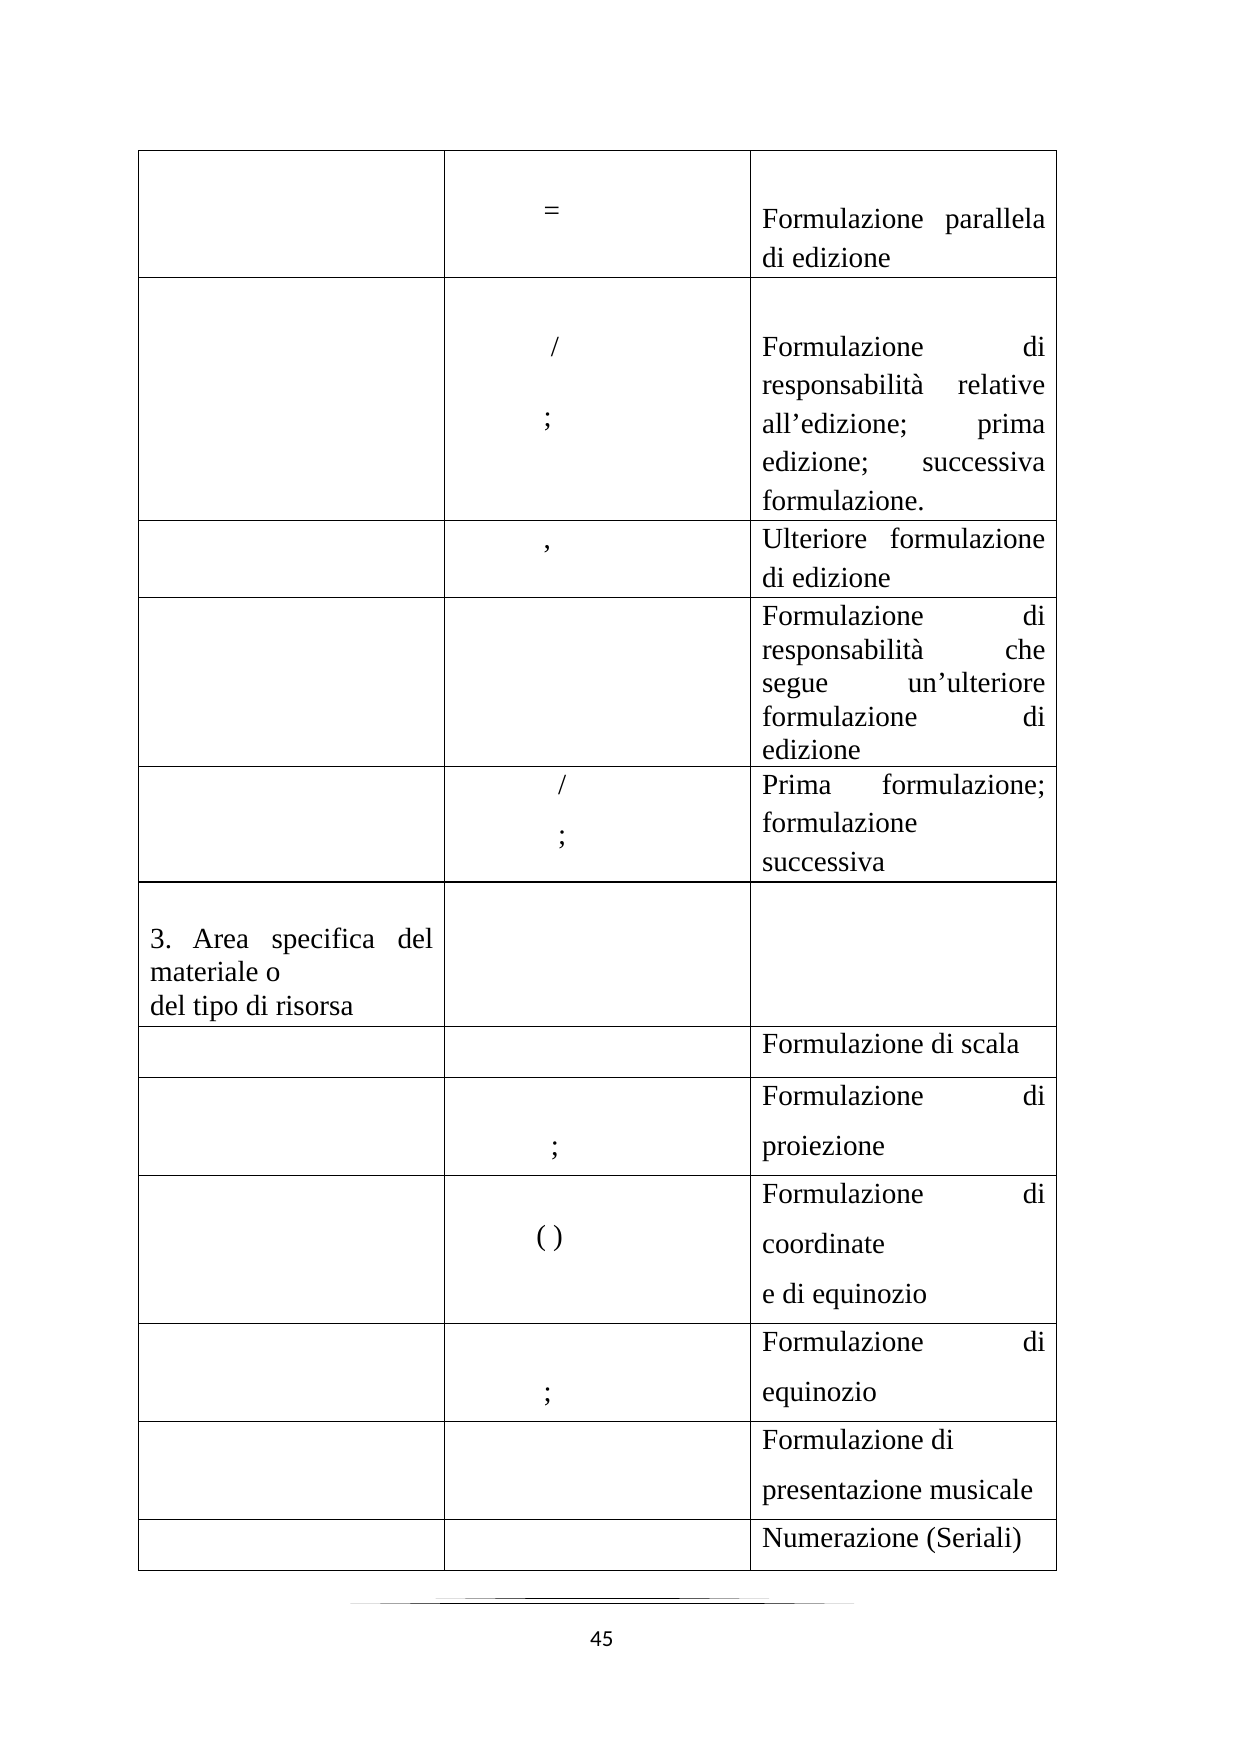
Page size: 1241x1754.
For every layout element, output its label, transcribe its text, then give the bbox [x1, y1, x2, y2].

table_cell [139, 1176, 444, 1323]
table_cell ; [445, 1324, 750, 1421]
table_cell Formulazione di equinozio [751, 1324, 1056, 1421]
table_cell [751, 883, 1056, 1026]
table_cell [139, 278, 444, 520]
table_cell Formulazione di coordinate e di equinozio [751, 1176, 1056, 1323]
table_cell [139, 151, 444, 277]
table_cell , [445, 521, 750, 597]
table_cell Formulazione di proiezione [751, 1078, 1056, 1175]
table_cell 3. Area specifica del materiale o del tipo di risorsa [139, 883, 444, 1026]
table_cell [445, 1520, 750, 1570]
table_cell [139, 1324, 444, 1421]
table_cell [445, 1422, 750, 1519]
table_cell Ulteriore formulazione di edizione [751, 521, 1056, 597]
table_cell ( ) [445, 1176, 750, 1323]
table_cell Numerazione (Seriali) [751, 1520, 1056, 1570]
table_cell Formulazione di presentazione musicale [751, 1422, 1056, 1519]
table_cell ; [445, 1078, 750, 1175]
table_cell / ; [445, 767, 750, 881]
table_cell Prima formulazione; formulazione successiva [751, 767, 1056, 881]
table_cell [139, 1027, 444, 1077]
table_cell / ; [445, 278, 750, 520]
table_cell [139, 1078, 444, 1175]
table_cell [139, 598, 444, 766]
table_cell [139, 521, 444, 597]
table_cell Formulazione di responsabilità relative all’edizione; prima edizione; successiva formulazione. [751, 278, 1056, 520]
table_cell [139, 767, 444, 881]
table_cell [139, 1520, 444, 1570]
table_cell [445, 598, 750, 766]
table_cell [445, 883, 750, 1026]
table_cell = [445, 151, 750, 277]
table_cell [445, 1027, 750, 1077]
table_cell [139, 1422, 444, 1519]
table_cell Formulazione di scala [751, 1027, 1056, 1077]
table_cell Formulazione di responsabilità che segue un’ulteriore formulazione di edizione [751, 598, 1056, 766]
table_cell Formulazione parallela di edizione [751, 151, 1056, 277]
